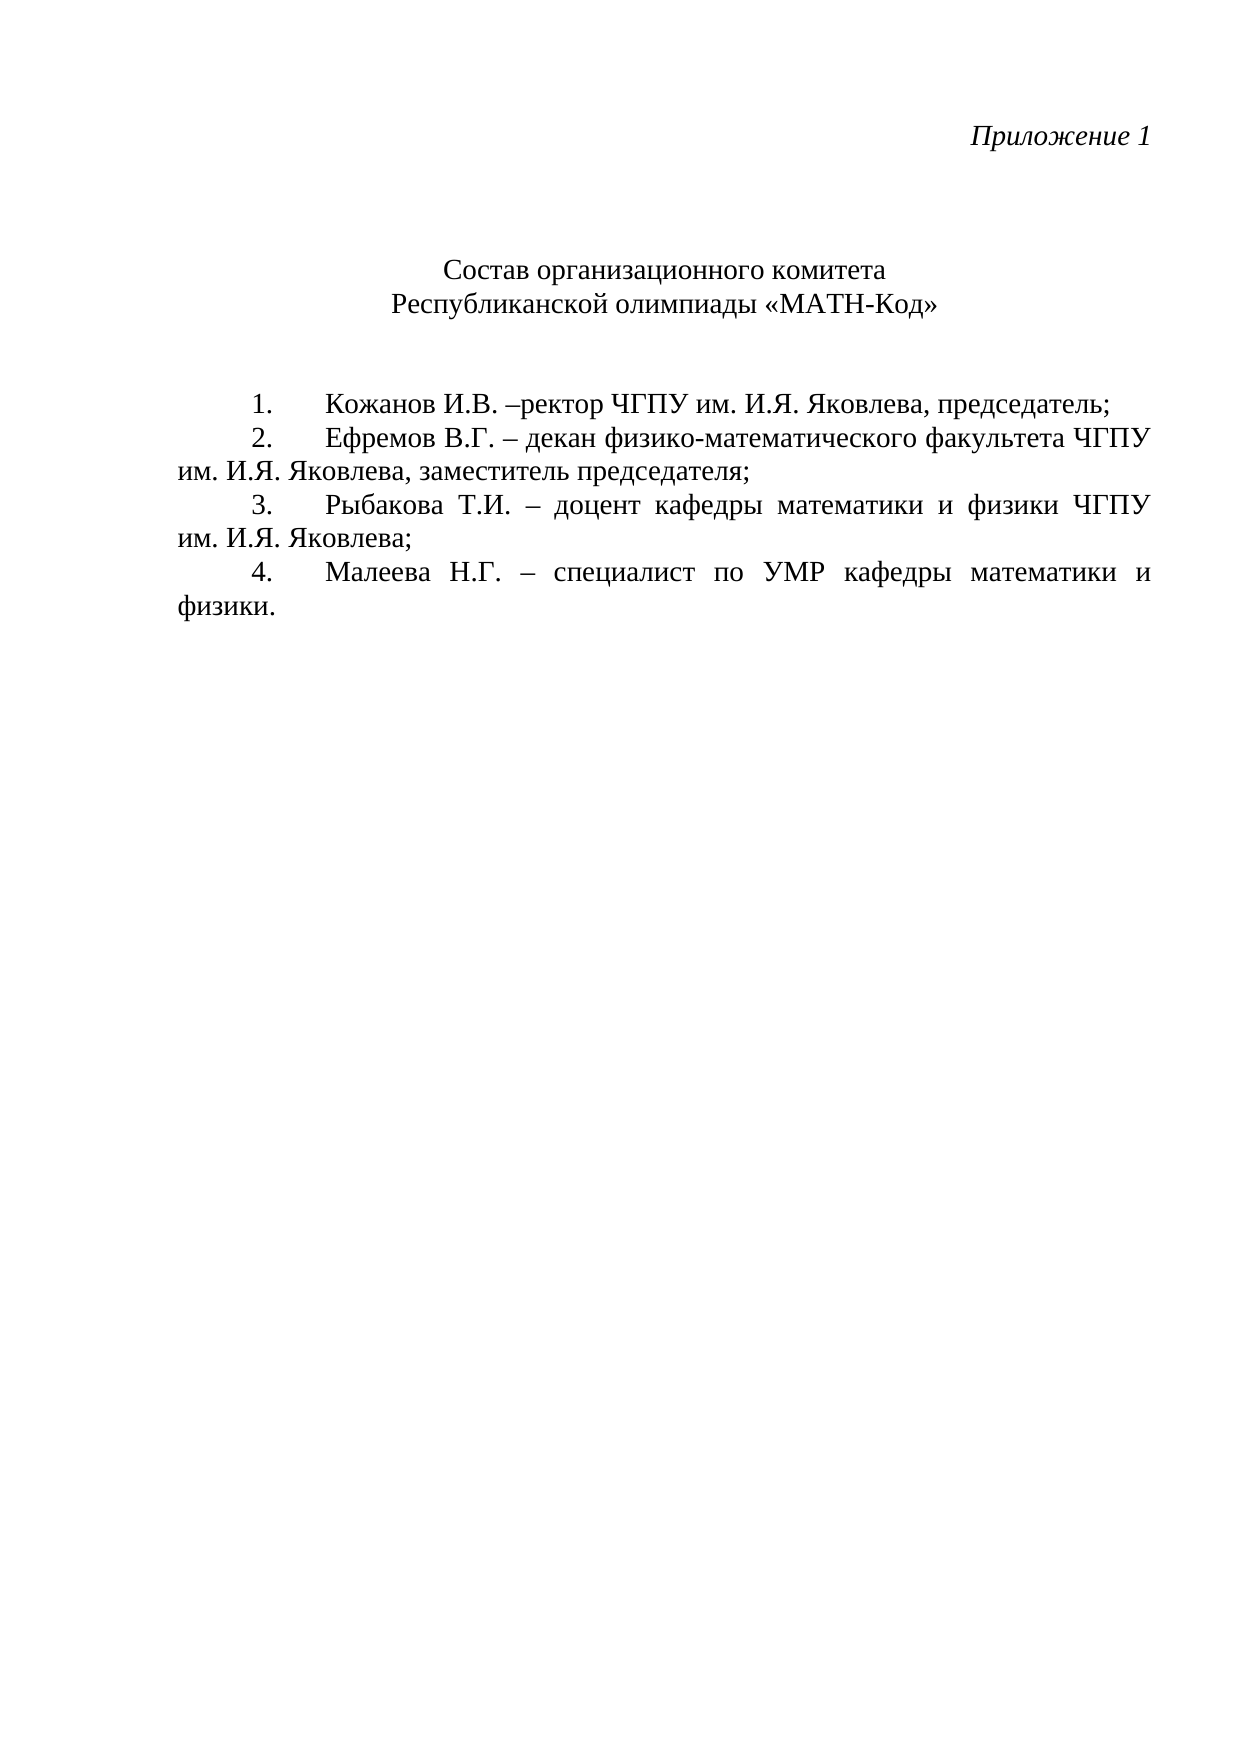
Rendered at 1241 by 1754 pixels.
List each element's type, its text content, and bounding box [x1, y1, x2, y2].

text Состав организационного комитета [177, 252, 1152, 286]
text Республиканской олимпиады «MАTH-Код» [177, 286, 1152, 319]
list Рыбакова Т.И. – доцент кафедры математики и физики ЧГПУ им. И.Я. Яковлева; [177, 487, 1152, 554]
list Кожанов И.В. –ректор ЧГПУ им. И.Я. Яковлева, председатель; [177, 386, 1152, 420]
text Приложение 1 [177, 118, 1152, 152]
list Ефремов В.Г. – декан физико-математического факультета ЧГПУ им. И.Я. Яковлева, заместитель председателя; [177, 420, 1152, 487]
list Малеева Н.Г. – специалист по УМР кафедры математики и физики. [177, 554, 1152, 621]
